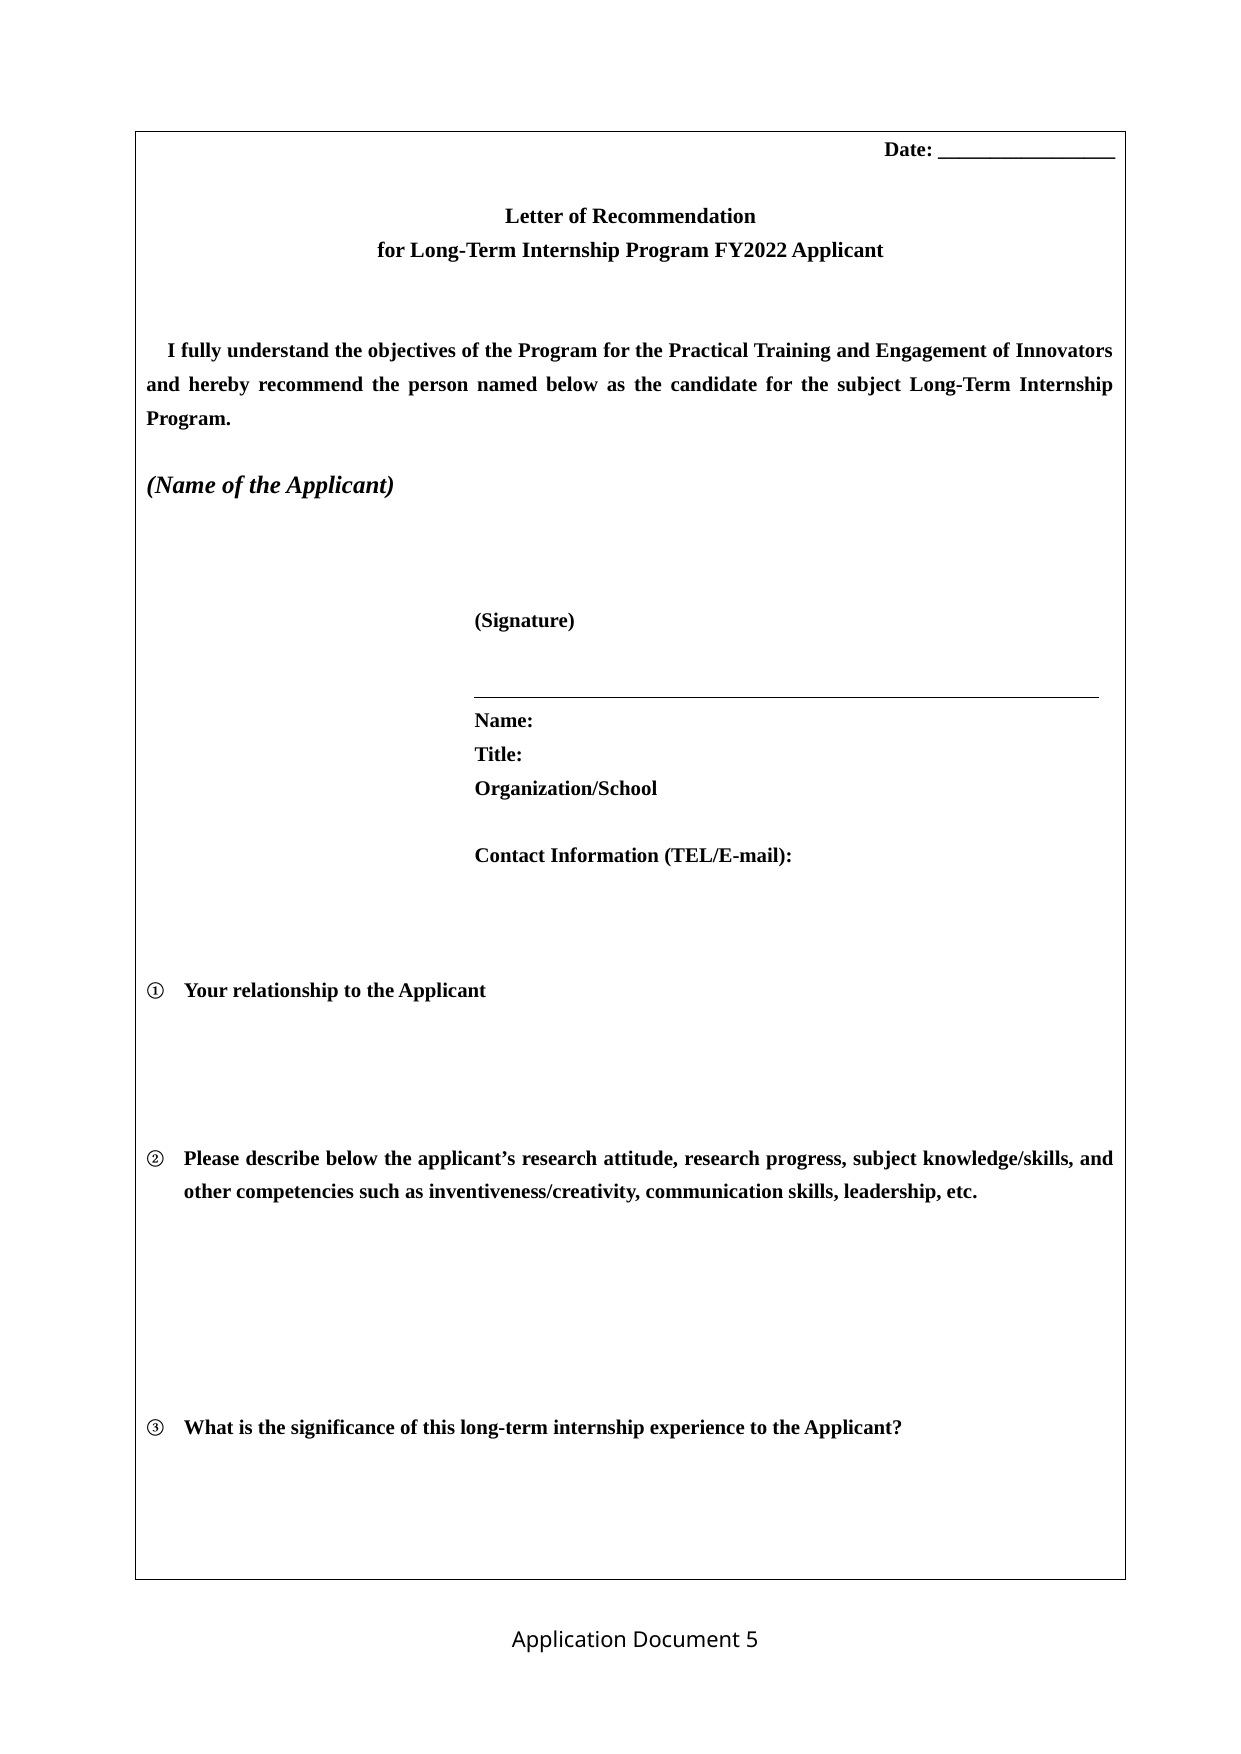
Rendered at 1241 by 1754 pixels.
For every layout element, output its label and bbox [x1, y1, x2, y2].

table_header [136, 132, 1125, 1578]
